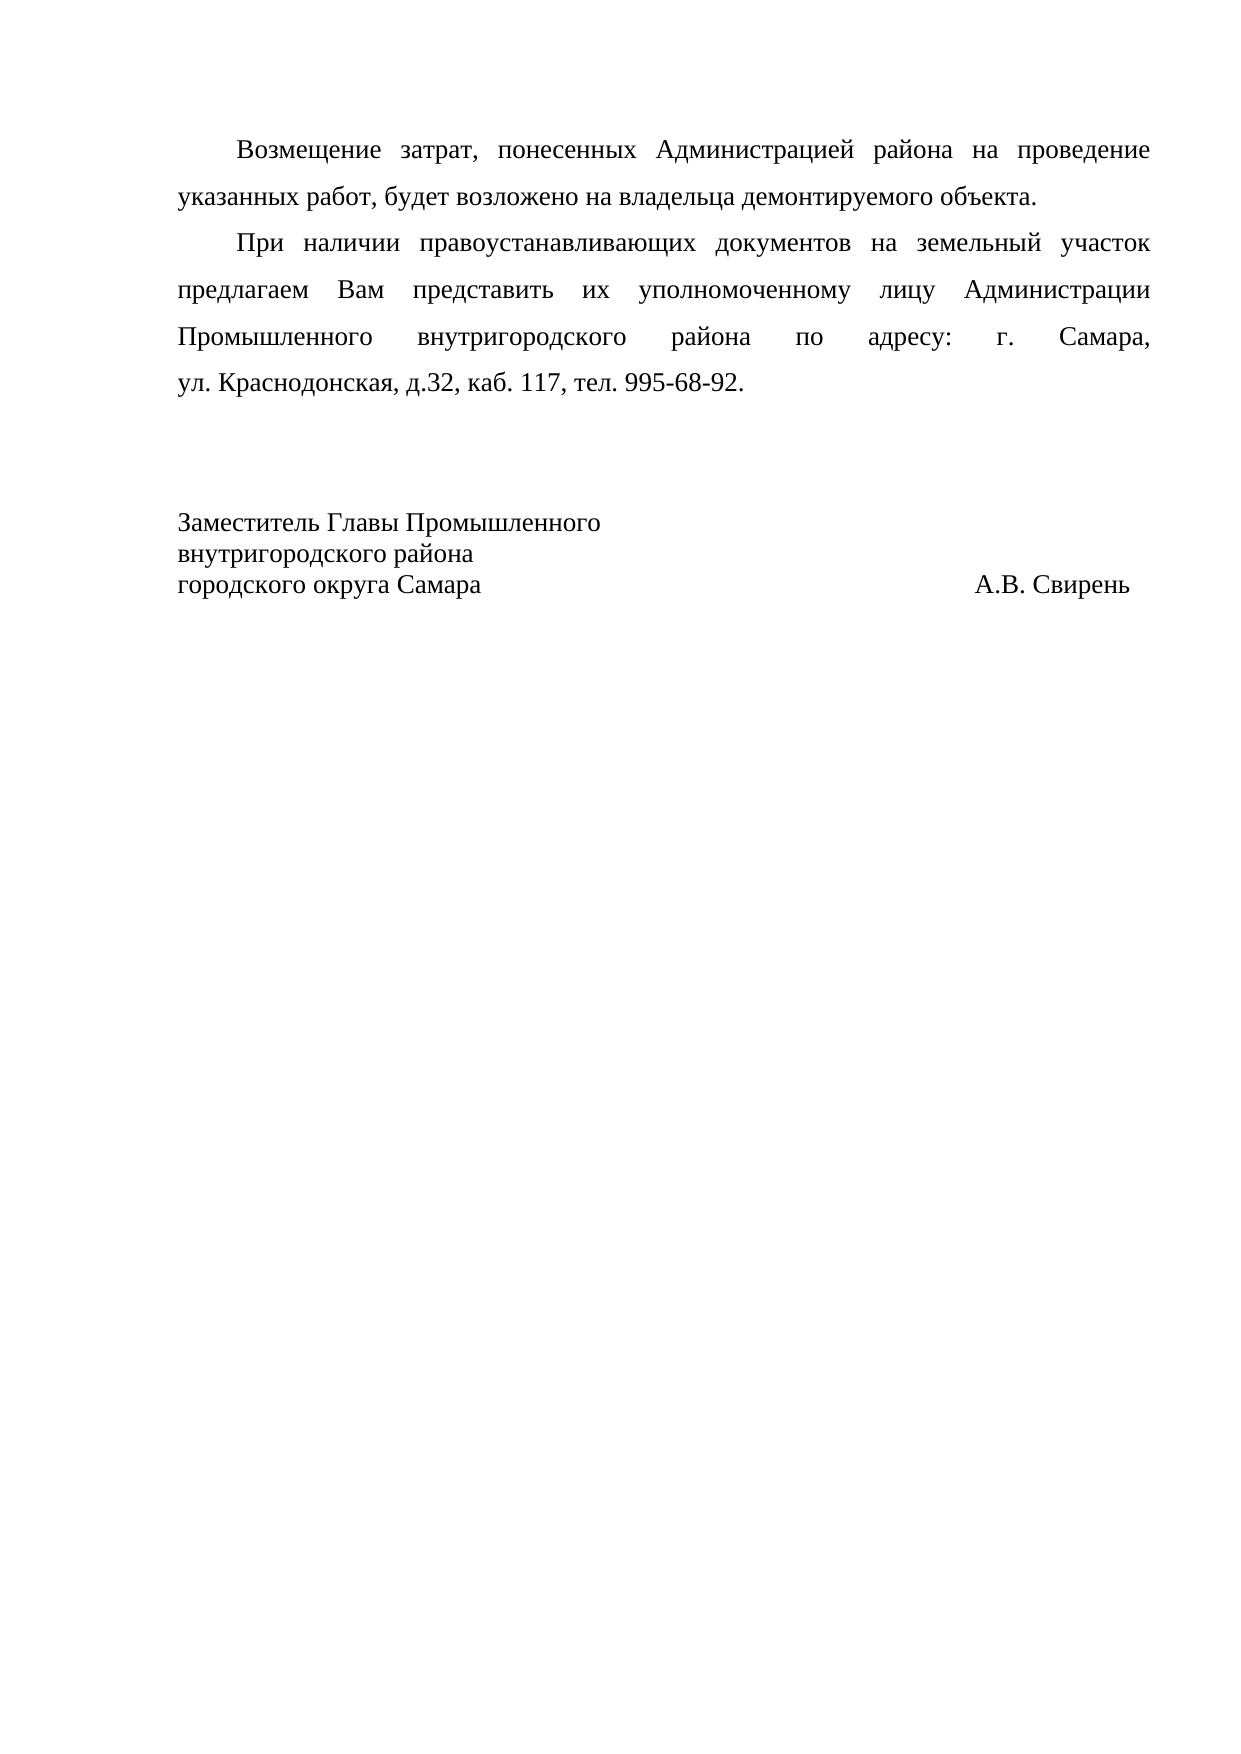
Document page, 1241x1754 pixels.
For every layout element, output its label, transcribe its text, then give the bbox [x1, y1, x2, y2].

text городского округа Самара А.В. Свирень [177, 569, 1152, 600]
text Возмещение затрат, понесенных Администрацией района на проведение указанных работ, будет возложено на владельца демонтируемого объекта. [177, 133, 1152, 211]
text внутригородского района [177, 537, 1152, 569]
text При наличии правоустанавливающих документов на земельный участок предлагаем Вам представить их уполномоченному лицу Администрации Промышленного внутригородского района по адресу: г. Самара, ул. Краснодонская, д.32, каб. 117, тел. 995-68-92. [177, 226, 1152, 397]
text Заместитель Главы Промышленного [177, 506, 1152, 537]
